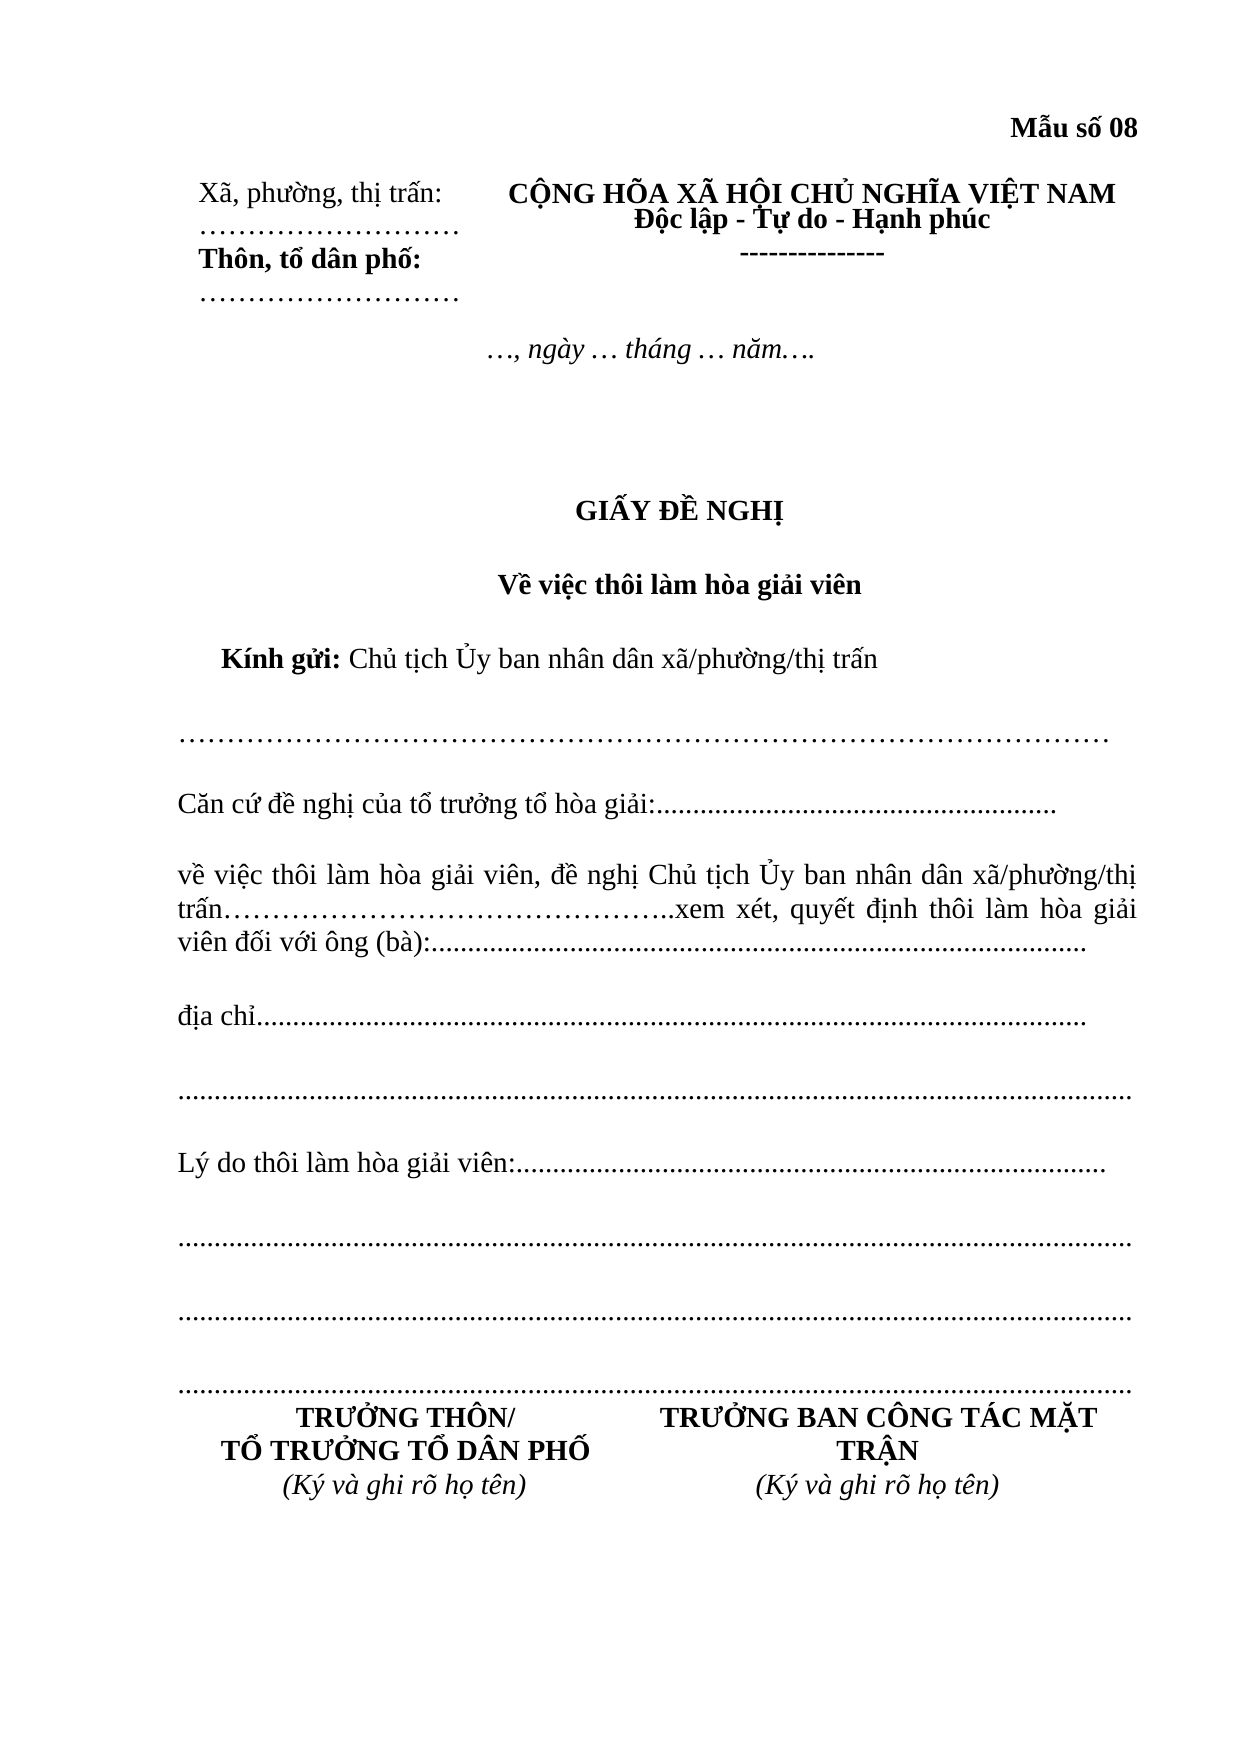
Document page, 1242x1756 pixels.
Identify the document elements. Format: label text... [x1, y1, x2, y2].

text ................................................................................................................................... [177, 1072, 1138, 1105]
text địa chỉ.................................................................................................................. [177, 998, 1138, 1032]
table_header Xã, phường, thị trấn: ……………………… Thôn, tổ dân phố: ……………………… [177, 184, 487, 373]
table_header CỘNG HÕA XÃ HỘI CHỦ NGHĨA VIỆT NAM Độc lập - Tự do - Hạnh phúc --------------- [487, 184, 1137, 297]
text ................................................................................................................................... [177, 1293, 1138, 1326]
text về việc thôi làm hòa giải viên, đề nghị Chủ tịch Ủy ban nhân dân xã/phường/thị trấn………………………………………..xem xét, quyết định thôi làm hòa giải viên đối với ông (bà):.......................................................................................... [177, 857, 1138, 958]
text Căn cứ đề nghị của tổ trưởng tổ hòa giải:....................................................... [177, 786, 1138, 819]
text ................................................................................................................................... [177, 1366, 1138, 1400]
text Mẫu số 08 [177, 110, 1138, 143]
text …………………………………………………………………………………… [177, 715, 1138, 748]
text Lý do thôi làm hòa giải viên:................................................................................. [177, 1145, 1138, 1179]
table_header TRƯỞNG THÔN/ TỔ TRƯỞNG TỔ DÂN PHỐ (Ký và ghi rõ họ tên) [177, 1400, 618, 1556]
table_cell …, ngày … tháng … năm…. [487, 297, 1137, 373]
table_header TRƯỞNG BAN CÔNG TÁC MẶT TRẬN (Ký và ghi rõ họ tên) [618, 1400, 1137, 1556]
text GIẤY ĐỀ NGHỊ [221, 493, 1138, 527]
text Về việc thôi làm hòa giải viên [221, 567, 1138, 601]
text Kính gửi: Chủ tịch Ủy ban nhân dân xã/phường/thị trấn [221, 641, 1138, 675]
text ................................................................................................................................... [177, 1219, 1138, 1253]
